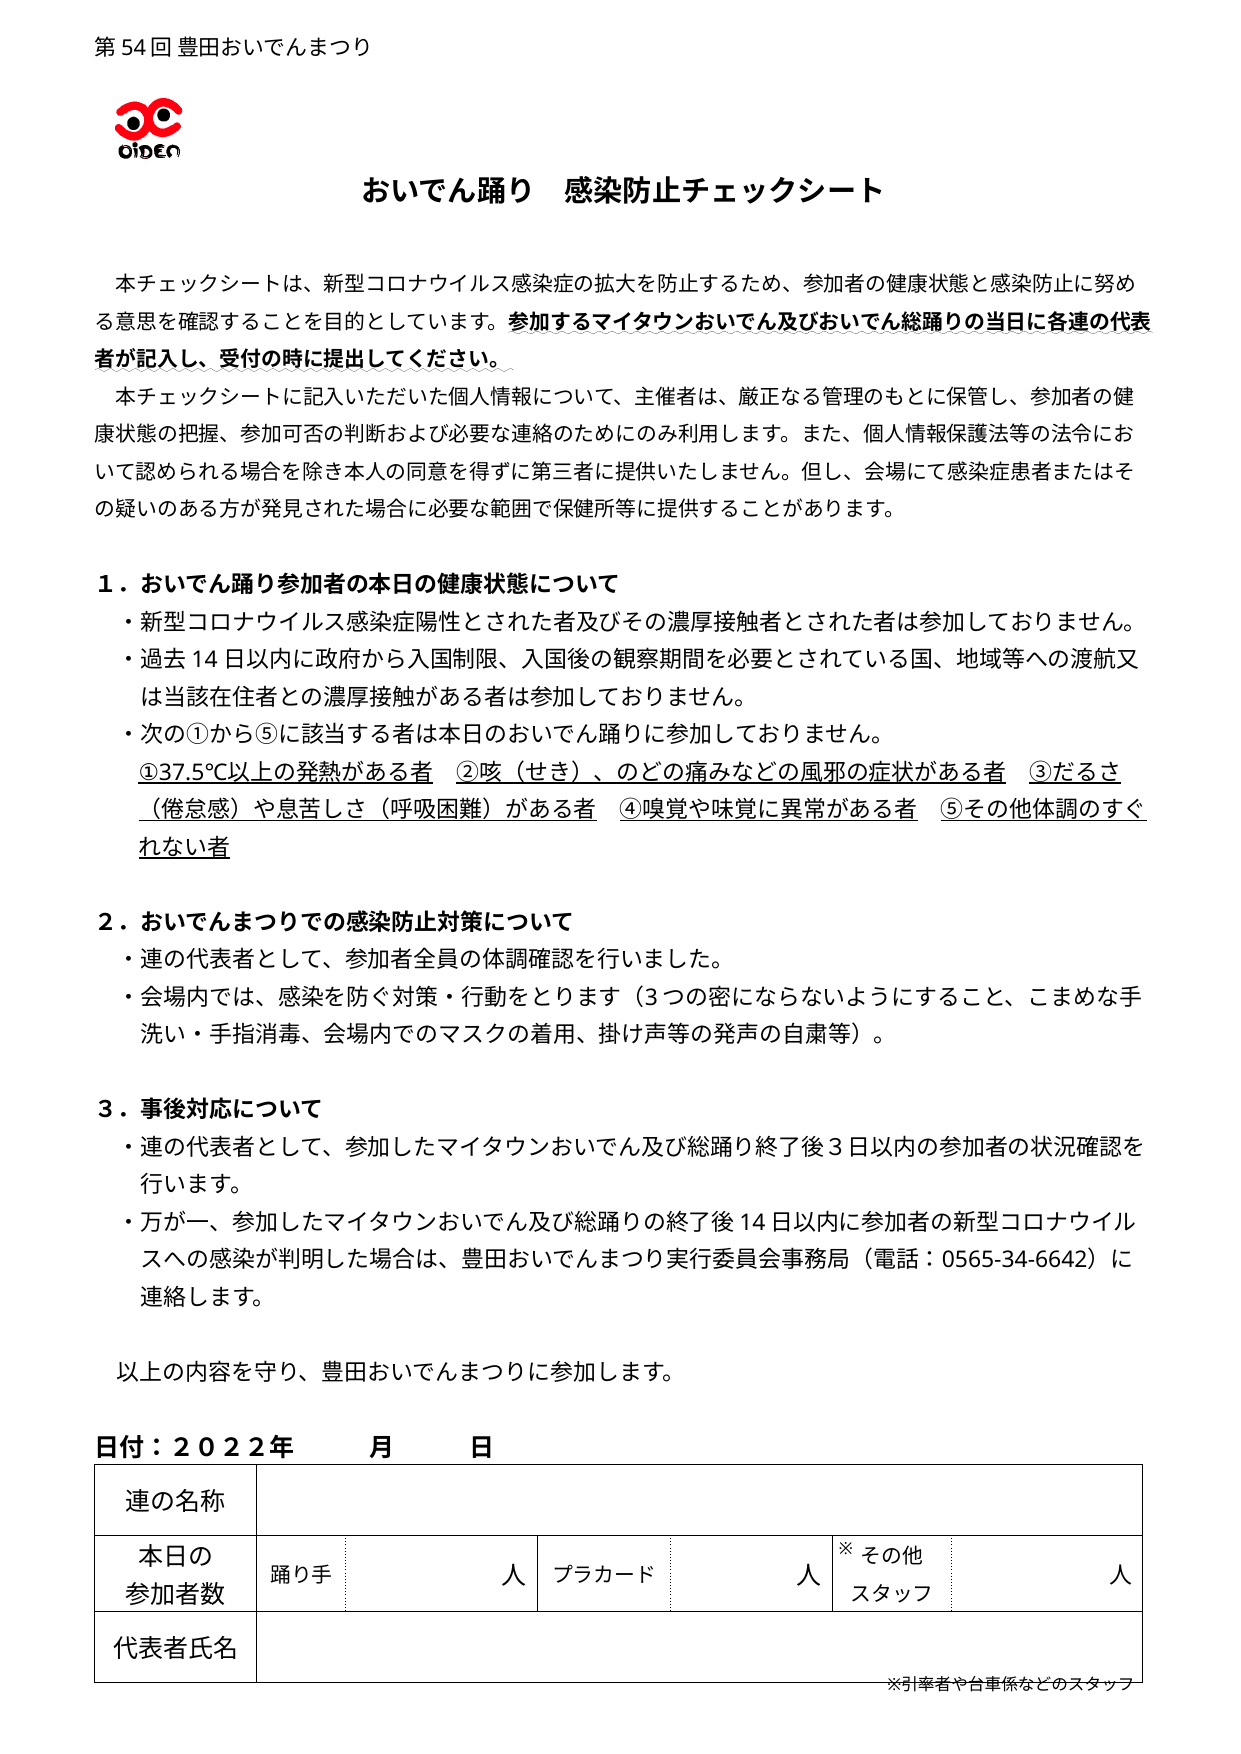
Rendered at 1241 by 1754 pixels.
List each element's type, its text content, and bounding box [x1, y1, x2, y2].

text ・万が一、参加したマイタウンおいでん及び総踊りの終了後14日以内に参加者の新型コロナウイルスへの感染が判明した場合は、豊田おいでんまつり実行委員会事務局（電話：0565-34-6642）に連絡します。 [94, 1202, 1152, 1314]
table_cell [257, 1612, 1142, 1682]
table_header 連の名称 [95, 1465, 256, 1535]
text ・新型コロナウイルス感染症陽性とされた者及びその濃厚接触者とされた者は参加しておりません。 [94, 602, 1152, 639]
text 以上の内容を守り、豊田おいでんまつりに参加します。 [116, 1352, 1152, 1389]
text ２．おいでんまつりでの感染防止対策について [94, 902, 1152, 939]
text ①37.5℃以上の発熱がある者 ②咳（せき）、のどの痛みなどの風邪の症状がある者 ③だるさ（倦怠感）や息苦しさ（呼吸困難）がある者 ④嗅覚や味覚に異常がある者 ⑤その他体調のすぐれない者 [138, 752, 1152, 864]
table_cell プラカード [538, 1536, 670, 1611]
text おいでん踊り 感染防止チェックシート [94, 152, 1152, 227]
table_cell 人 [951, 1536, 1142, 1611]
text 本チェックシートに記入いただいた個人情報について、主催者は、厳正なる管理のもとに保管し、参加者の健康状態の把握、参加可否の判断および必要な連絡のためにのみ利用します。また、個人情報保護法等の法令において認められる場合を除き本人の同意を得ずに第三者に提供いたしません。但し、会場にて感染症患者またはその疑いのある方が発見された場合に必要な範囲で保健所等に提供することがあります。 [94, 377, 1152, 527]
table_cell その他 スタッフ [833, 1536, 951, 1611]
text ・過去 14 日以内に政府から入国制限、入国後の観察期間を必要とされている国、地域等への渡航又は当該在住者との濃厚接触がある者は参加しておりません。 [94, 639, 1152, 714]
text ・連の代表者として、参加者全員の体調確認を行いました。 [94, 939, 1152, 977]
table_cell 本日の 参加者数 [95, 1536, 256, 1611]
text １．おいでん踊り参加者の本日の健康状態について [94, 564, 1152, 602]
table_cell 人 [345, 1536, 537, 1611]
text ・会場内では、感染を防ぐ対策・行動をとります（3つの密にならないようにすること、こまめな手洗い・手指消毒、会場内でのマスクの着用、掛け声等の発声の自粛等）。 [94, 977, 1152, 1052]
text 本チェックシートは、新型コロナウイルス感染症の拡大を防止するため、参加者の健康状態と感染防止に努める意思を確認することを目的としています。参加するマイタウンおいでん及びおいでん総踊りの当日に各連の代表者が記入し、受付の時に提出してください。 [94, 264, 1152, 377]
text ・次の①から⑤に該当する者は本日のおいでん踊りに参加しておりません。 [94, 714, 1152, 752]
table_cell 代表者氏名 [95, 1612, 256, 1682]
picture [111, 96, 186, 161]
table_cell 踊り手 [257, 1536, 345, 1611]
table_cell 人 [670, 1536, 832, 1611]
text ３．事後対応について [94, 1089, 1152, 1127]
table_header [257, 1465, 1142, 1535]
text 日付：２０２２年 月 日 [94, 1427, 1152, 1464]
text ・連の代表者として、参加したマイタウンおいでん及び総踊り終了後３日以内の参加者の状況確認を行います。 [94, 1127, 1152, 1202]
